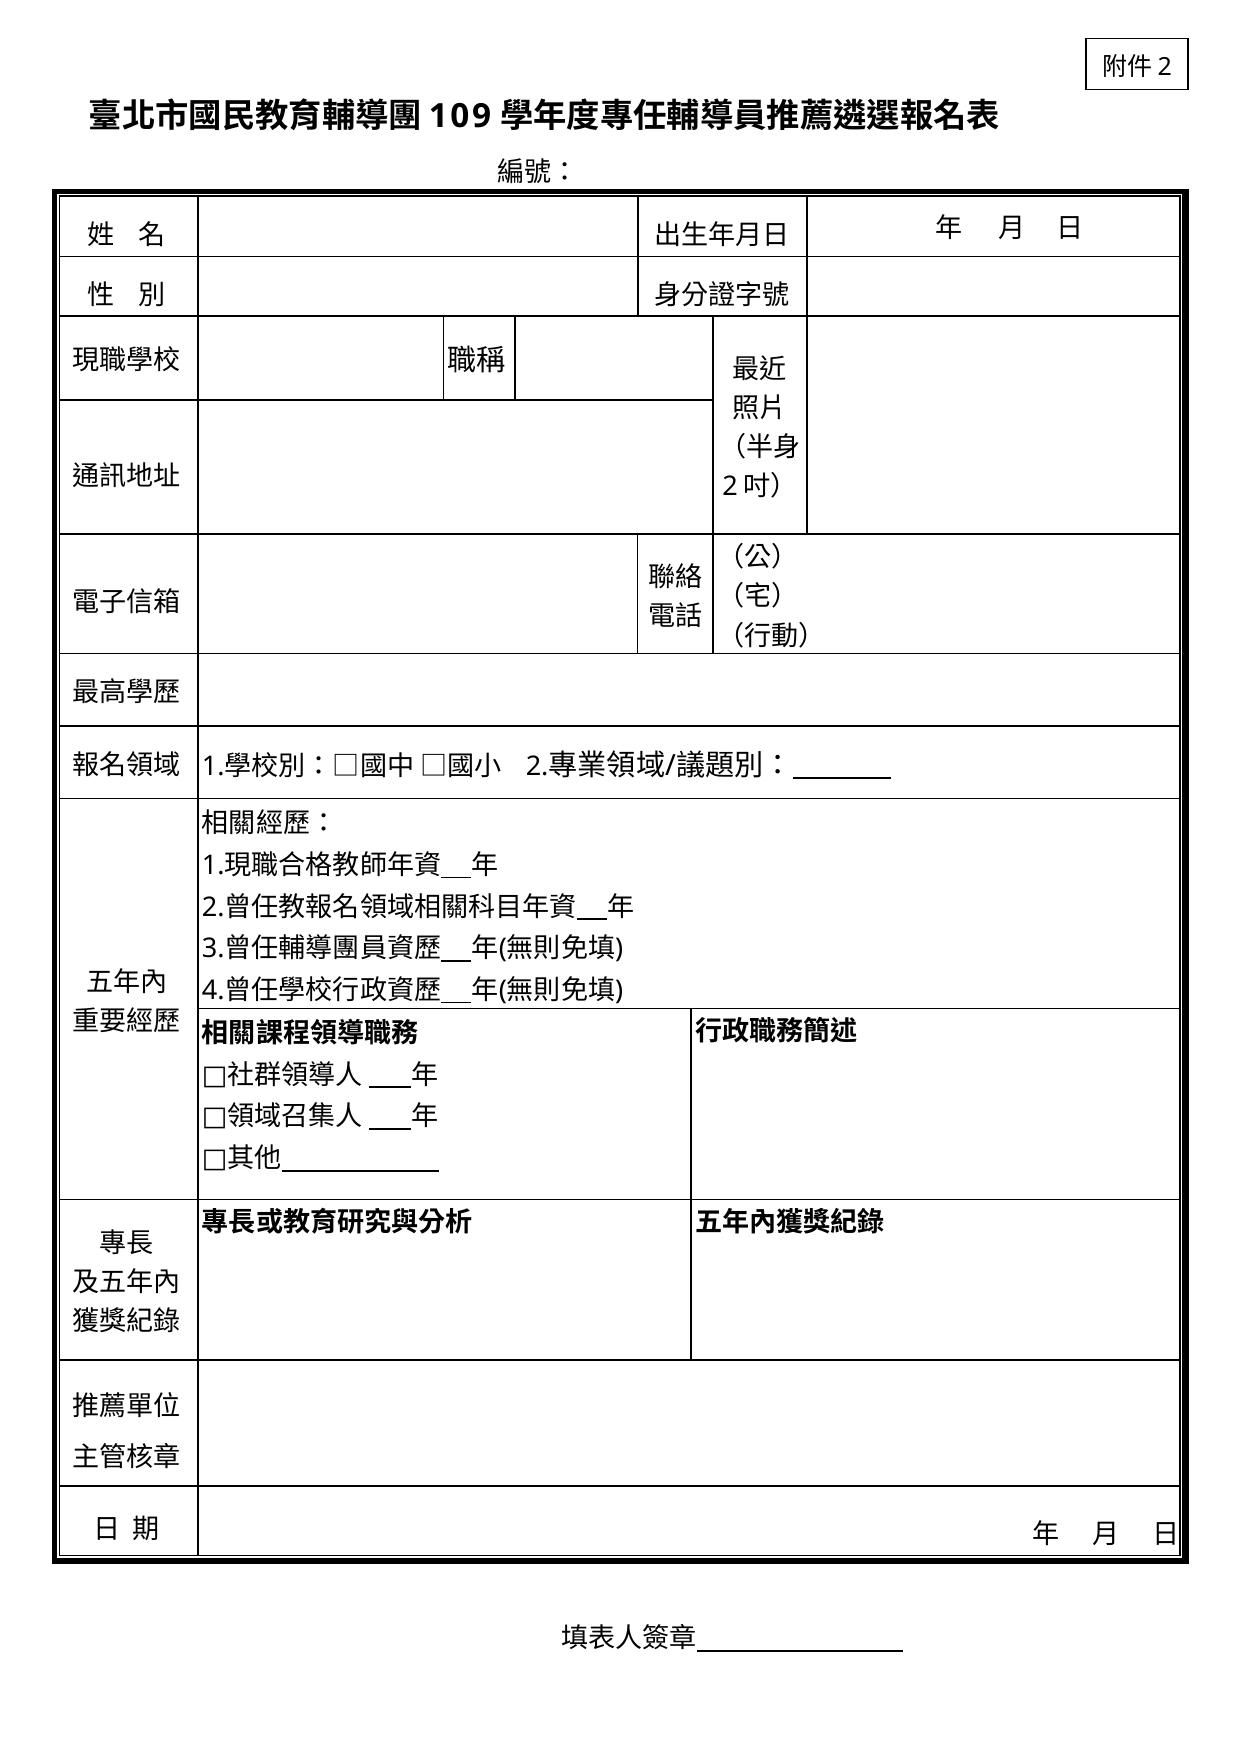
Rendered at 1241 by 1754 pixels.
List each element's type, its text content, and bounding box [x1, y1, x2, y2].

table_cell 推薦單位 主管核章 [60, 1361, 197, 1485]
table_cell 聯絡電話 [638, 535, 712, 653]
table_cell 專長或教育研究與分析 [199, 1200, 690, 1359]
table_header 出生年月日 [639, 197, 806, 256]
table_cell 專長 及五年內 獲獎紀錄 [60, 1200, 197, 1359]
table_cell [199, 654, 1179, 725]
table_cell 行政職務簡述 [692, 1009, 1179, 1198]
table_cell 電子信箱 [60, 535, 197, 653]
table_cell 現職學校 [60, 317, 197, 399]
text 填表人簽章 [561, 1616, 1152, 1655]
table_cell 最近 照片 （半身2吋） [714, 317, 806, 533]
table_cell [199, 535, 637, 653]
table_cell 職稱 [444, 317, 514, 399]
table_cell [199, 257, 637, 315]
table_cell [199, 1361, 1179, 1485]
table_cell 最高學歷 [60, 654, 197, 725]
table_cell 報名領域 [60, 727, 197, 798]
table_cell 年月日 [199, 1487, 1179, 1555]
table_header 年 月 日 [808, 197, 1179, 256]
table_cell 通訊地址 [60, 401, 197, 533]
table_cell [808, 317, 1179, 533]
text 編號： [89, 149, 1152, 189]
table_cell （公） （宅） （行動） [714, 535, 1179, 653]
table_cell 五年內 重要經歷 [60, 799, 197, 1198]
table_cell 性 別 [60, 257, 197, 315]
table_header [199, 197, 637, 256]
table_cell [199, 317, 443, 399]
table_cell [199, 401, 712, 533]
table_cell 相關經歷： 1.現職合格教師年資 年 2.曾任教報名領域相關科目年資 年 3.曾任輔導團員資歷 年(無則免填) 4.曾任學校行政資歷 年(無則免填) [199, 799, 1179, 1008]
table_cell 相關課程領導職務 □社群領導人 年 □領域召集人 年 □其他 [199, 1009, 690, 1198]
table_cell 日 期 [60, 1487, 197, 1555]
table_cell 五年內獲獎紀錄 [692, 1200, 1179, 1359]
table_header 姓 名 [60, 197, 197, 256]
table_cell 身分證字號 [639, 257, 806, 315]
table_cell [516, 317, 712, 399]
table_cell 1.學校別：□國中 □國小 2.專業領域/議題別： [199, 727, 1179, 798]
table_cell [808, 257, 1179, 315]
